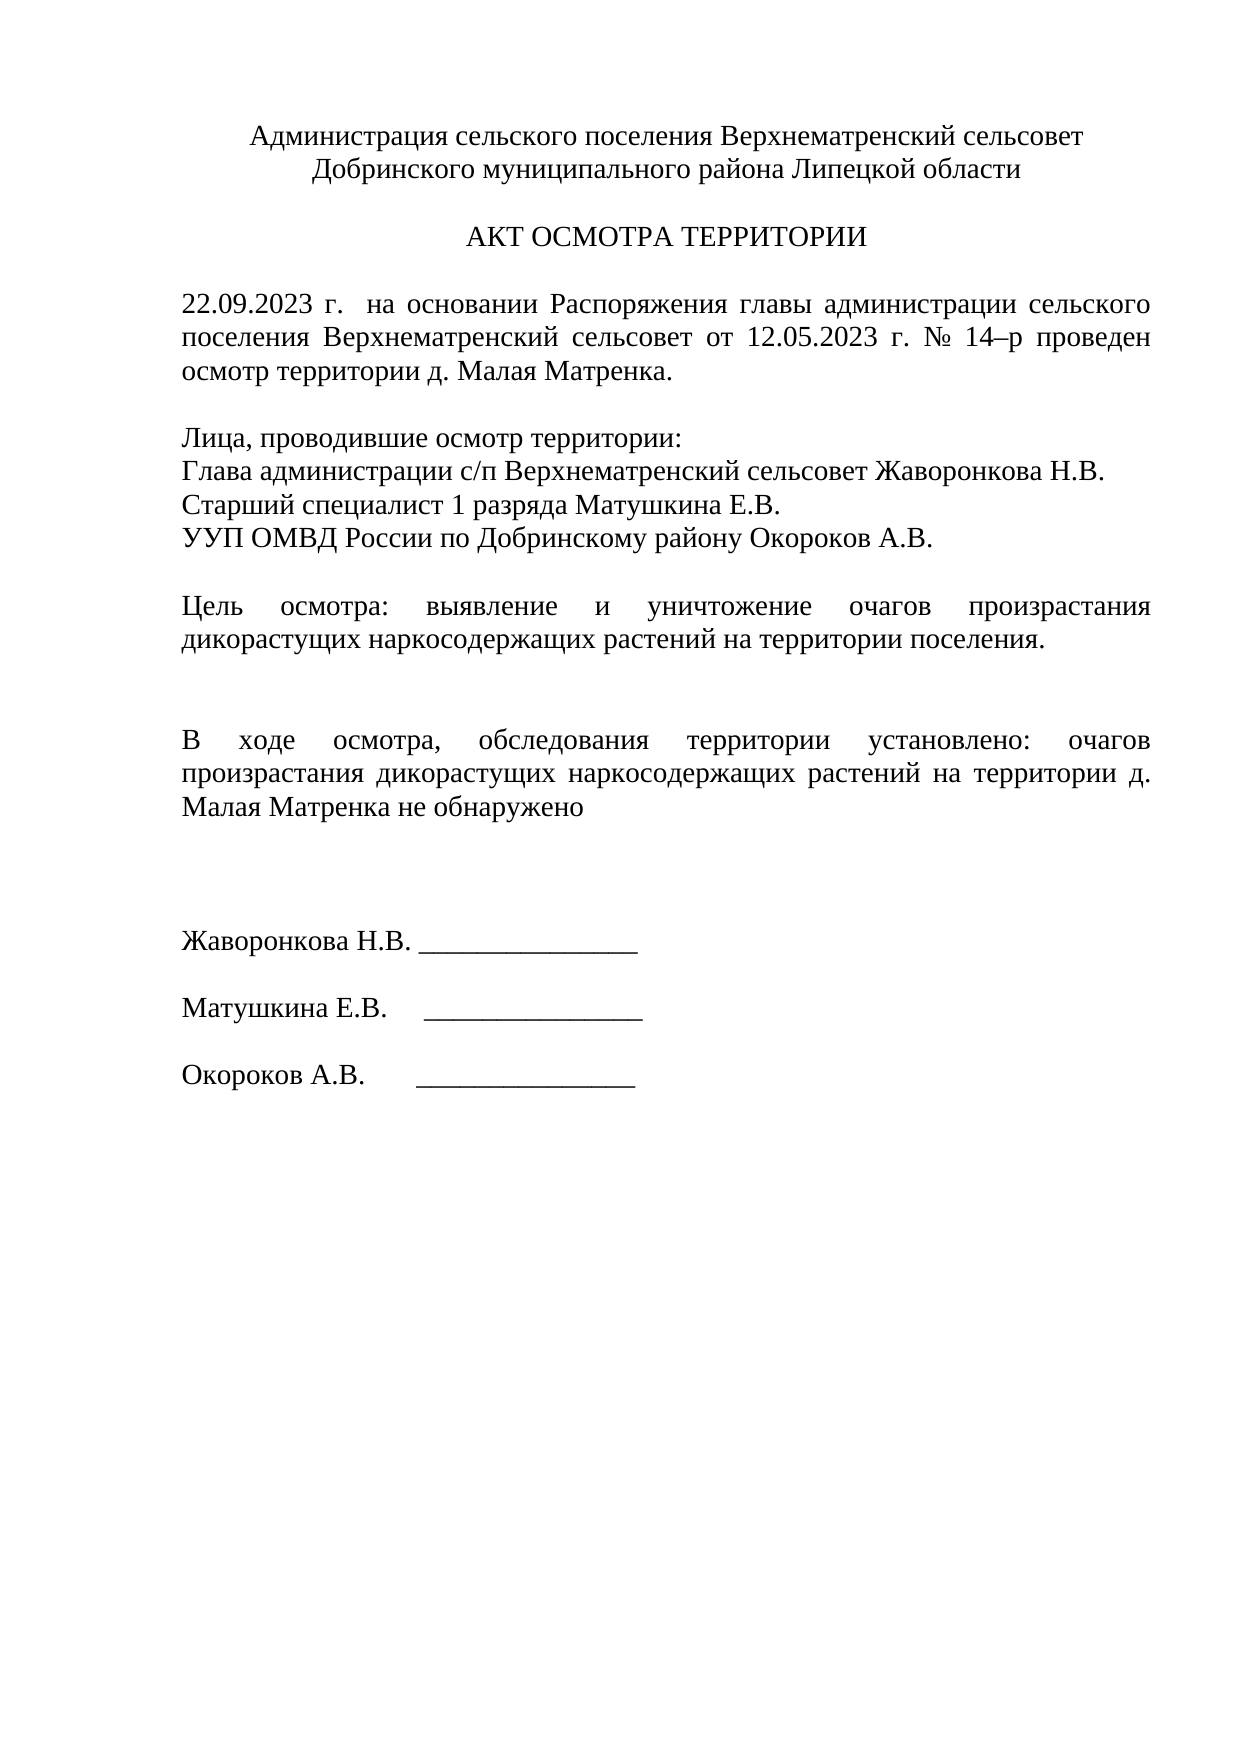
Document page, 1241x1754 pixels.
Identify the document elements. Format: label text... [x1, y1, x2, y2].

text Администрация сельского поселения Верхнематренский сельсовет [181, 118, 1152, 152]
text Старший специалист 1 разряда Матушкина Е.В. [181, 487, 1152, 521]
text Добринского муниципального района Липецкой области [181, 152, 1152, 185]
text Глава администрации с/п Верхнематренский сельсовет Жаворонкова Н.В. [181, 453, 1152, 487]
text Жаворонкова Н.В. _______________ [181, 923, 1152, 957]
text УУП ОМВД России по Добринскому району Окороков А.В. [181, 521, 1152, 554]
text 22.09.2023 г. на основании Распоряжения главы администрации сельского поселения Верхнематренский сельсовет от 12.05.2023 г. № 14–р проведен осмотр территории д. Малая Матренка. [181, 286, 1152, 386]
text АКТ ОСМОТРА ТЕРРИТОРИИ [181, 219, 1152, 252]
text Окороков А.В. _______________ [181, 1057, 1152, 1091]
text Матушкина Е.В. _______________ [181, 990, 1152, 1024]
text Лица, проводившие осмотр территории: [181, 420, 1152, 453]
text В ходе осмотра, обследования территории установлено: очагов произрастания дикорастущих наркосодержащих растений на территории д. Малая Матренка не обнаружено [181, 722, 1152, 822]
text Цель осмотра: выявление и уничтожение очагов произрастания дикорастущих наркосодержащих растений на территории поселения. [181, 588, 1152, 655]
